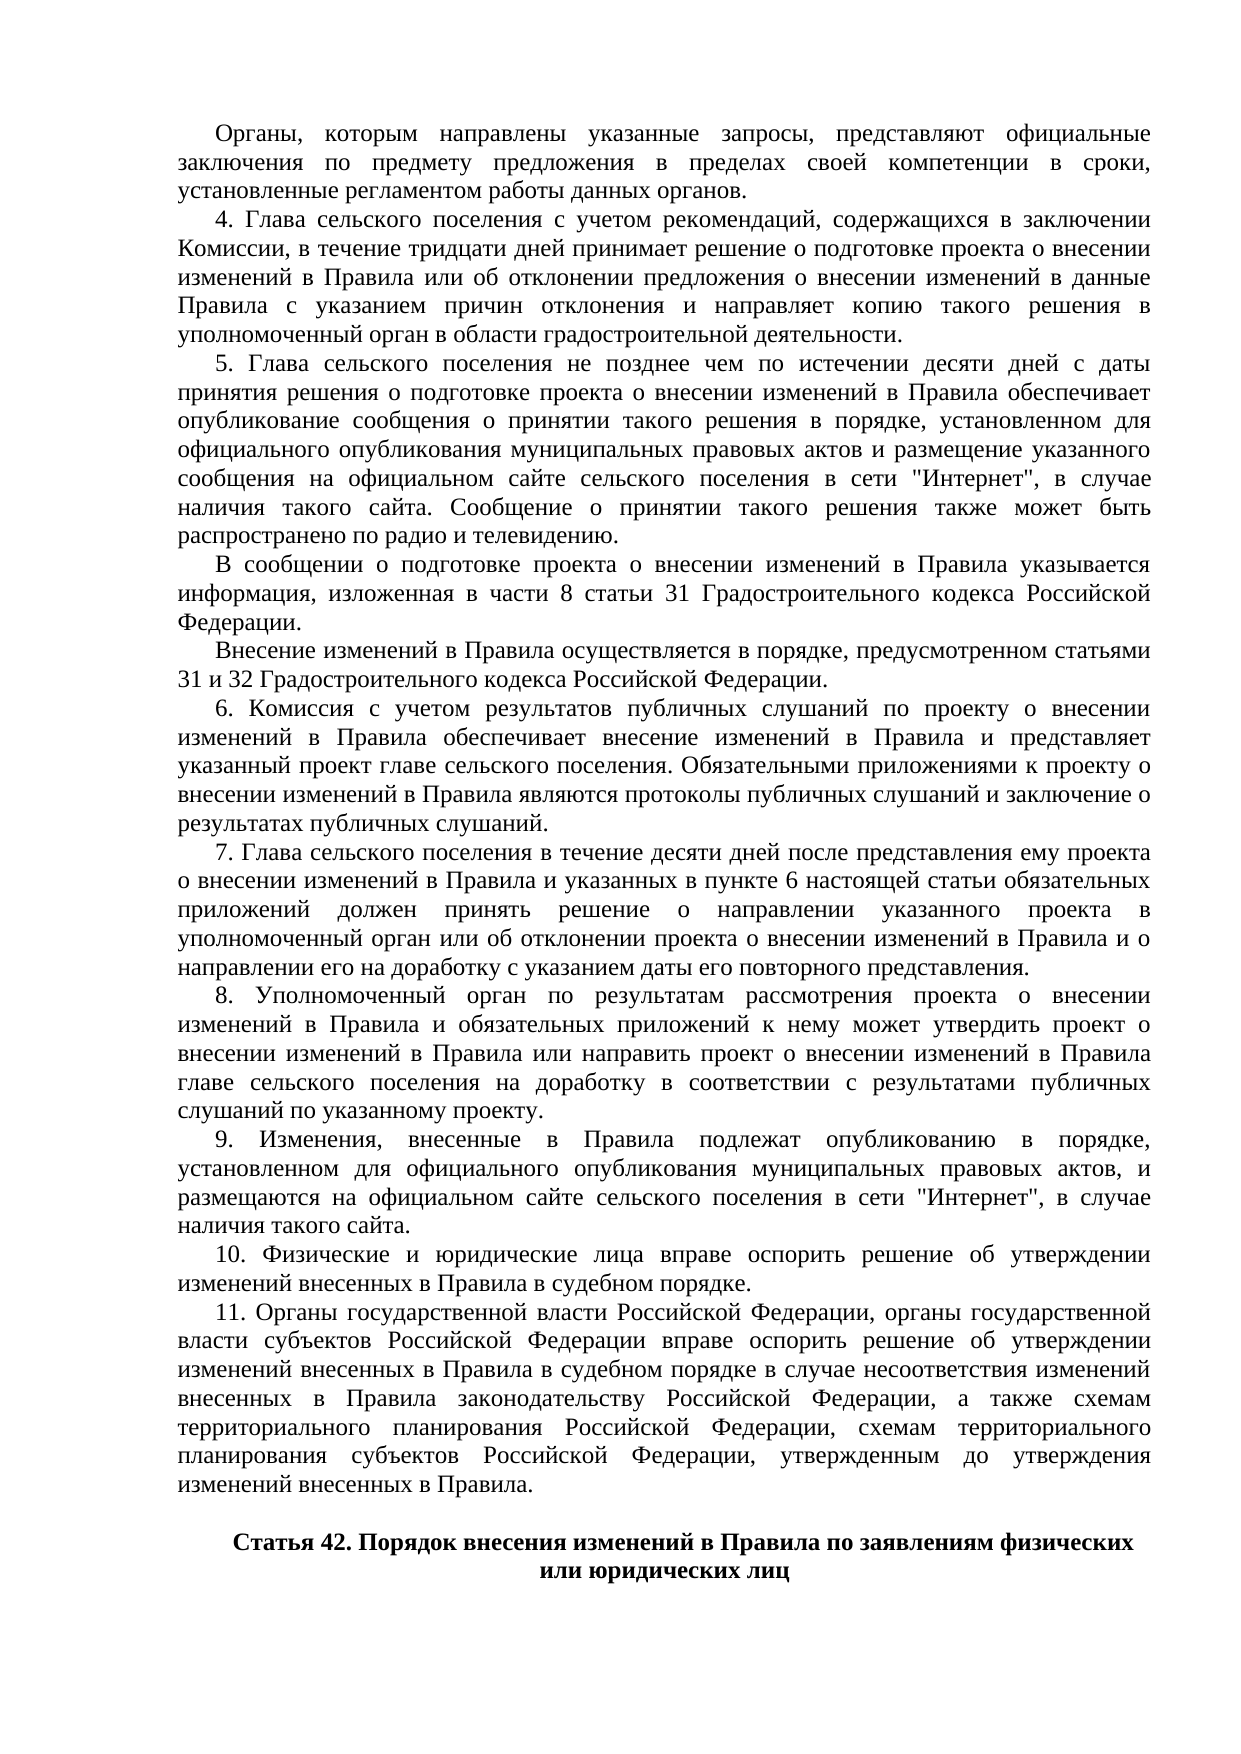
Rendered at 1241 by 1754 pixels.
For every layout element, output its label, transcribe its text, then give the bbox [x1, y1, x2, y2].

text 9. Изменения, внесенные в Правила подлежат опубликованию в порядке, установленном для официального опубликования муниципальных правовых актов, и размещаются на официальном сайте сельского поселения в сети "Интернет", в случае наличия такого сайта. [177, 1124, 1152, 1239]
text 7. Глава сельского поселения в течение десяти дней после представления ему проекта о внесении изменений в Правила и указанных в пункте 6 настоящей статьи обязательных приложений должен принять решение о направлении указанного проекта в уполномоченный орган или об отклонении проекта о внесении изменений в Правила и о направлении его на доработку с указанием даты его повторного представления. [177, 837, 1152, 981]
text 10. Физические и юридические лица вправе оспорить решение об утверждении изменений внесенных в Правила в судебном порядке. [177, 1239, 1152, 1297]
text 5. Глава сельского поселения не позднее чем по истечении десяти дней с даты принятия решения о подготовке проекта о внесении изменений в Правила обеспечивает опубликование сообщения о принятии такого решения в порядке, установленном для официального опубликования муниципальных правовых актов и размещение указанного сообщения на официальном сайте сельского поселения в сети "Интернет", в случае наличия такого сайта. Сообщение о принятии такого решения также может быть распространено по радио и телевидению. [177, 348, 1152, 549]
text 8. Уполномоченный орган по результатам рассмотрения проекта о внесении изменений в Правила и обязательных приложений к нему может утвердить проект о внесении изменений в Правила или направить проект о внесении изменений в Правила главе сельского поселения на доработку в соответствии с результатами публичных слушаний по указанному проекту. [177, 981, 1152, 1124]
text Органы, которым направлены указанные запросы, представляют официальные заключения по предмету предложения в пределах своей компетенции в сроки, установленные регламентом работы данных органов. [177, 118, 1152, 204]
text 4. Глава сельского поселения с учетом рекомендаций, содержащихся в заключении Комиссии, в течение тридцати дней принимает решение о подготовке проекта о внесении изменений в Правила или об отклонении предложения о внесении изменений в данные Правила с указанием причин отклонения и направляет копию такого решения в уполномоченный орган в области градостроительной деятельности. [177, 204, 1152, 348]
text В сообщении о подготовке проекта о внесении изменений в Правила указывается информация, изложенная в части 8 статьи 31 Градостроительного кодекса Российской Федерации. [177, 549, 1152, 636]
text Статья 42. Порядок внесения изменений в Правила по заявлениям физических или юридических лиц [177, 1527, 1152, 1584]
text Внесение изменений в Правила осуществляется в порядке, предусмотренном статьями 31 и 32 Градостроительного кодекса Российской Федерации. [177, 636, 1152, 693]
text 6. Комиссия с учетом результатов публичных слушаний по проекту о внесении изменений в Правила обеспечивает внесение изменений в Правила и представляет указанный проект главе сельского поселения. Обязательными приложениями к проекту о внесении изменений в Правила являются протоколы публичных слушаний и заключение о результатах публичных слушаний. [177, 693, 1152, 837]
text 11. Органы государственной власти Российской Федерации, органы государственной власти субъектов Российской Федерации вправе оспорить решение об утверждении изменений внесенных в Правила в судебном порядке в случае несоответствия изменений внесенных в Правила законодательству Российской Федерации, а также схемам территориального планирования Российской Федерации, схемам территориального планирования субъектов Российской Федерации, утвержденным до утверждения изменений внесенных в Правила. [177, 1297, 1152, 1498]
